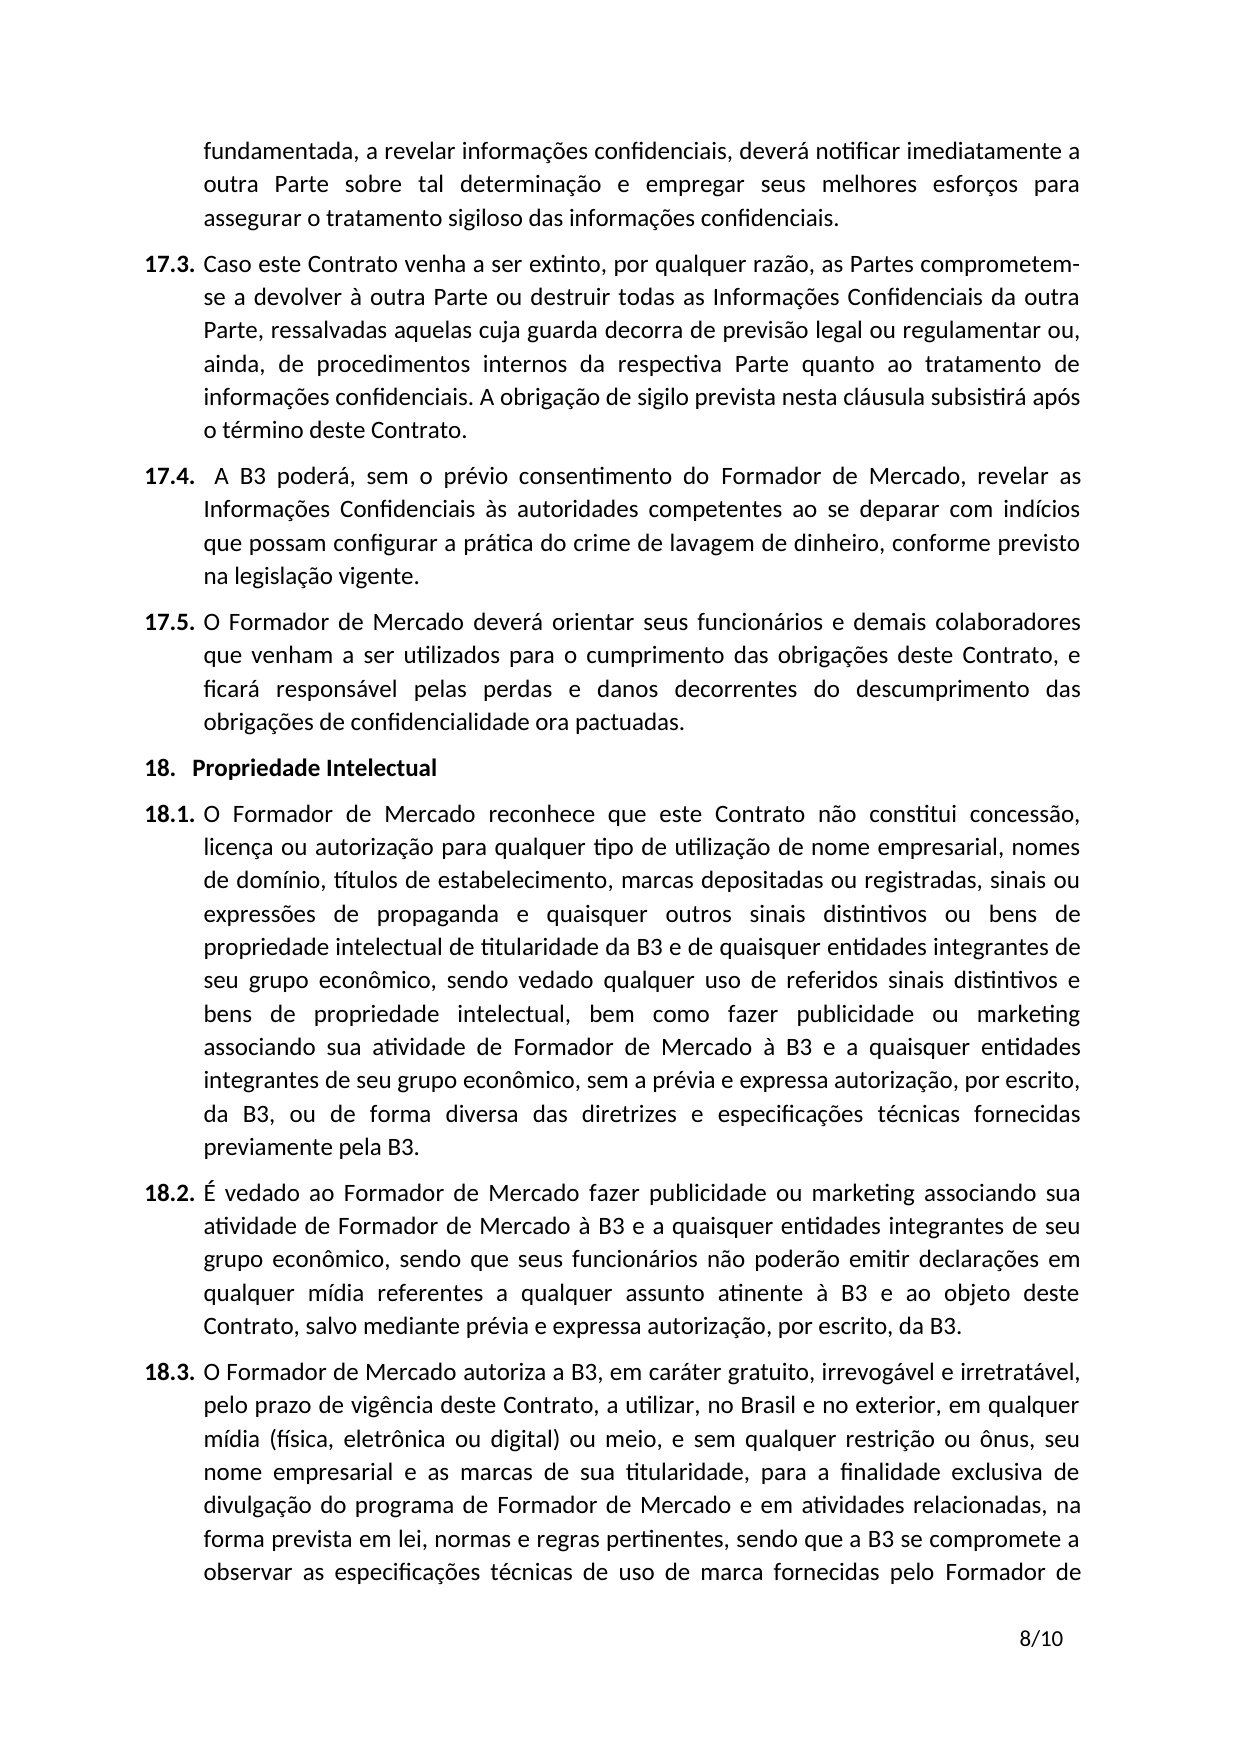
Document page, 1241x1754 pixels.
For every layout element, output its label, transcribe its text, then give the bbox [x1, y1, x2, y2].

table_cell Propriedade Intelectual [133, 750, 1093, 795]
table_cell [133, 795, 1093, 1587]
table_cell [133, 133, 1093, 749]
